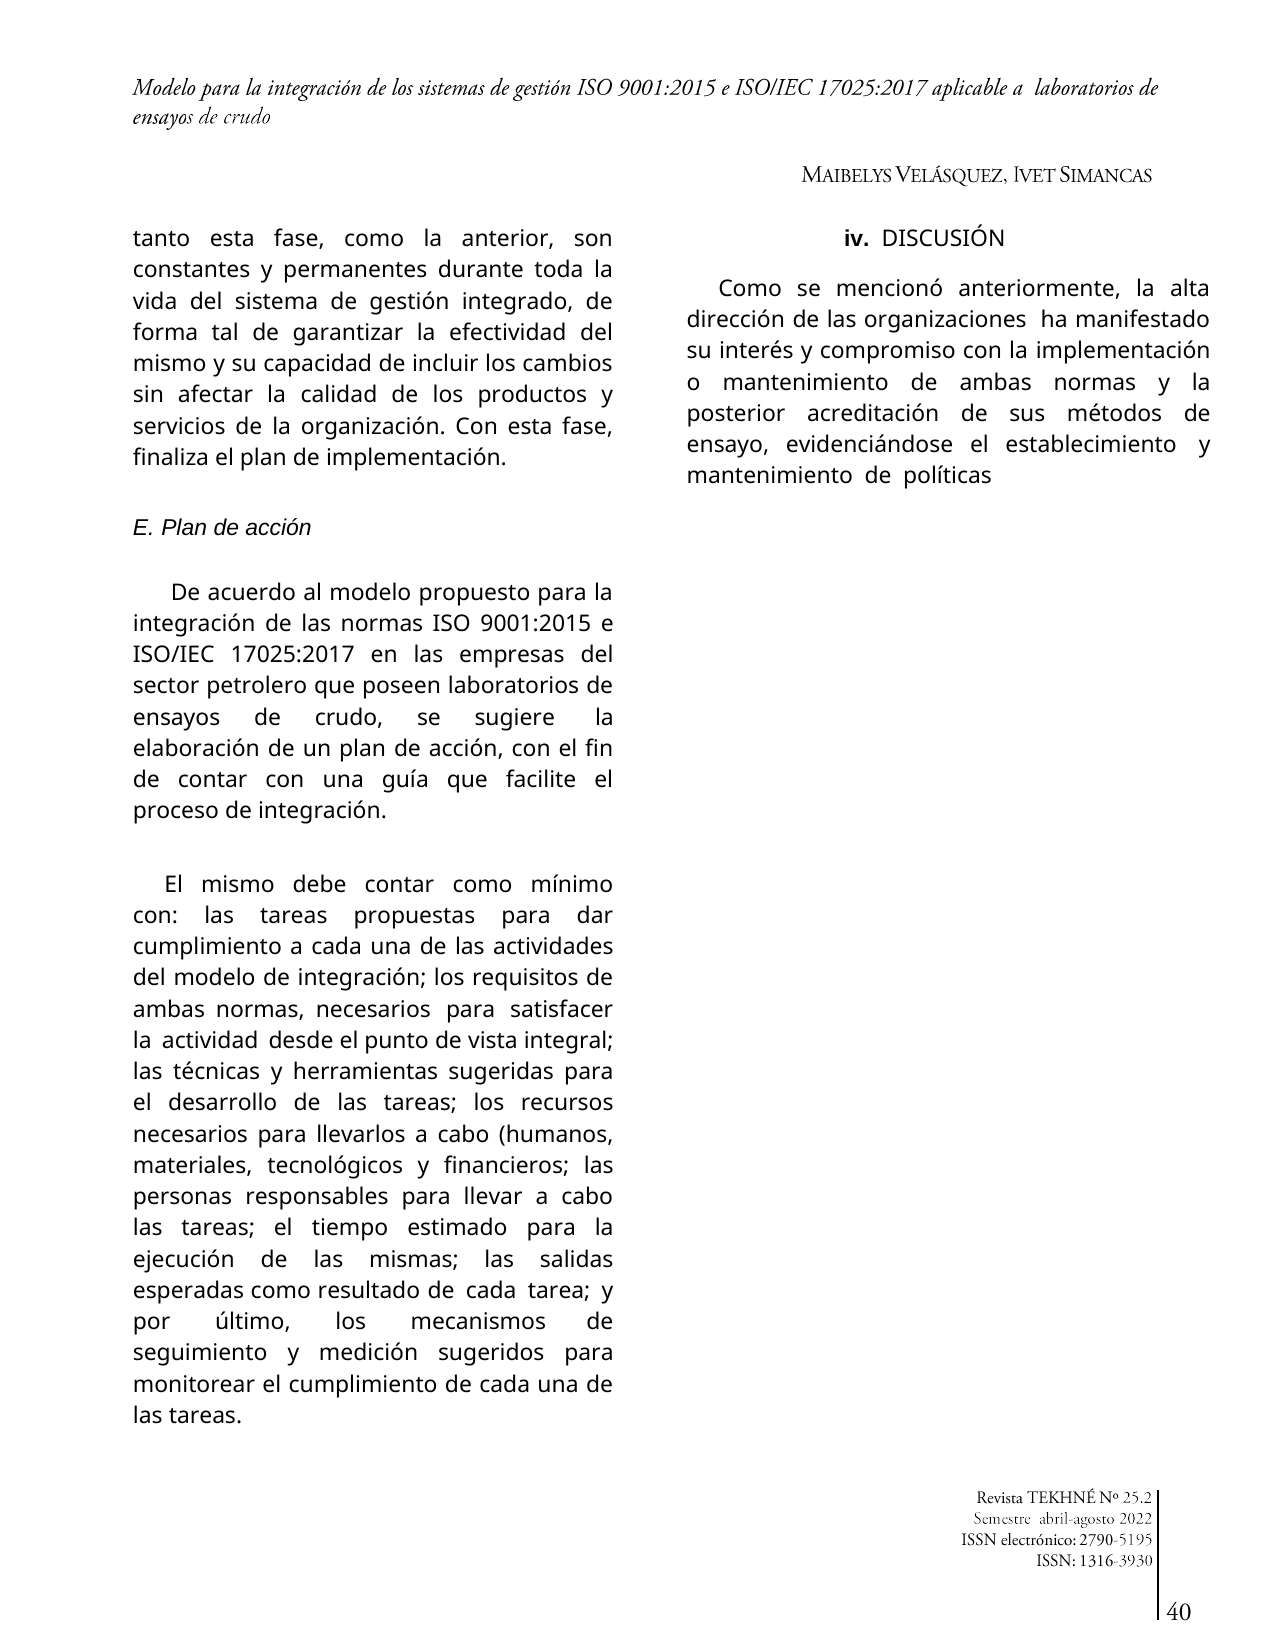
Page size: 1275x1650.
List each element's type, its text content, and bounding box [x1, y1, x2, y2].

list DISCUSIÓN [844, 222, 1214, 253]
picture [961, 1487, 1161, 1572]
picture [132, 73, 1172, 132]
picture [801, 160, 1167, 190]
picture [1166, 1596, 1204, 1629]
text Como se mencionó anteriormente, la alta dirección de las organizaciones ha manifestado su interés y compromiso con la implementación o mantenimiento de ambas normas y la posterior acreditación de sus métodos de ensayo, evidenciándose el establecimiento y mantenimiento de políticas [686, 272, 1210, 491]
text De acuerdo al modelo propuesto para la integración de las normas ISO 9001:2015 e ISO/IEC 17025:2017 en las empresas del sector petrolero que poseen laboratorios de ensayos de crudo, se sugiere la elaboración de un plan de acción, con el fin de contar con una guía que facilite el proceso de integración. [133, 576, 613, 826]
text El mismo debe contar como mínimo con: las tareas propuestas para dar cumplimiento a cada una de las actividades del modelo de integración; los requisitos de ambas normas, necesarios para satisfacer la actividad desde el punto de vista integral; las técnicas y herramientas sugeridas para el desarrollo de las tareas; los recursos necesarios para llevarlos a cabo (humanos, materiales, tecnológicos y financieros; las personas responsables para llevar a cabo las tareas; el tiempo estimado para la ejecución de las mismas; las salidas esperadas como resultado de cada tarea; y por último, los mecanismos de seguimiento y medición sugeridos para monitorear el cumplimiento de cada una de las tareas. [133, 867, 613, 1430]
text tanto esta fase, como la anterior, son constantes y permanentes durante toda la vida del sistema de gestión integrado, de forma tal de garantizar la efectividad del mismo y su capacidad de incluir los cambios sin afectar la calidad de los productos y servicios de la organización. Con esta fase, finaliza el plan de implementación. [133, 222, 613, 472]
list Plan de acción [133, 514, 617, 540]
